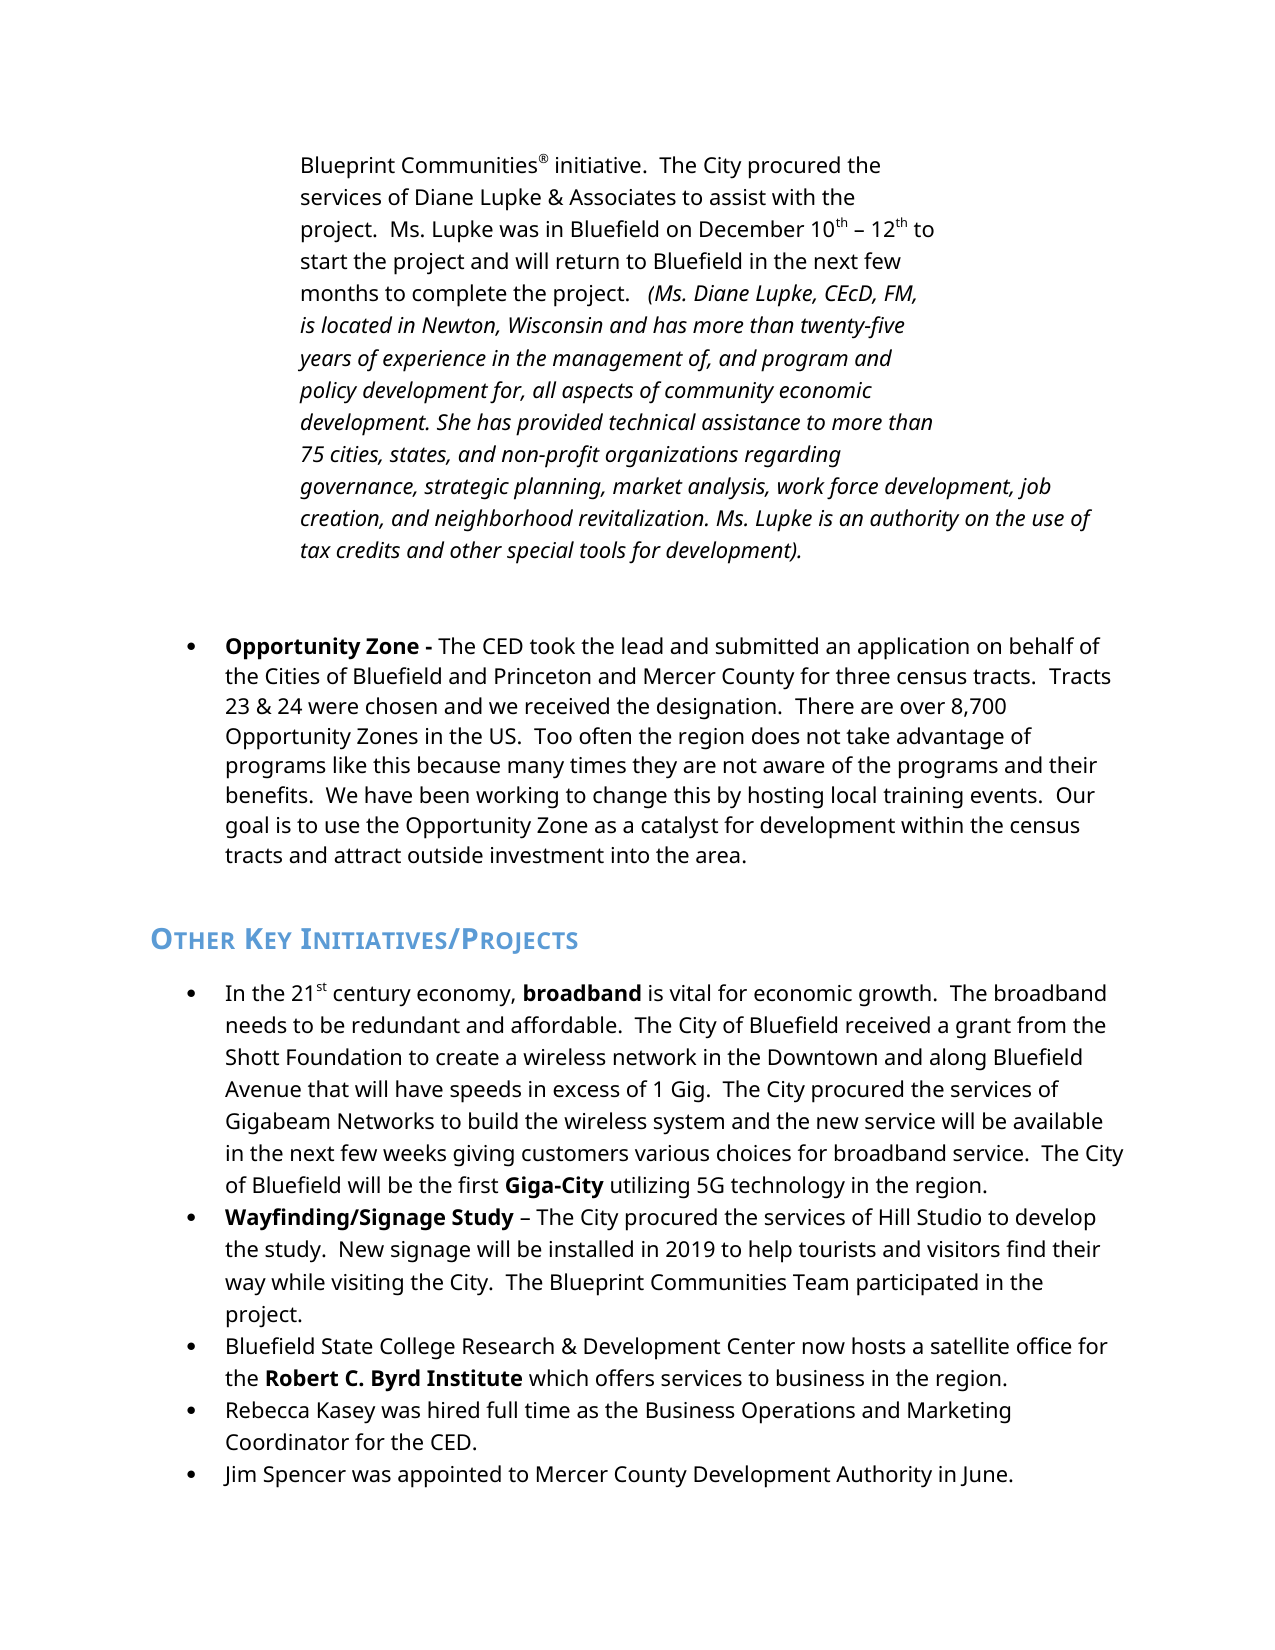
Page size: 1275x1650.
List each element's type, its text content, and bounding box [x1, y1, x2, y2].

text Other Key Initiatives/Projects [150, 918, 1125, 958]
list Opportunity Zone - The CED took the lead and submitted an application on behalf of the Cities of Bluefield and Princeton and Mercer County for three census tracts. Tracts 23 & 24 were chosen and we received the designation. There are over 8,700 Opportunity Zones in the US. Too often the region does not take advantage of programs like this because many times they are not aware of the programs and their benefits. We have been working to change this by hosting local training events. Our goal is to use the Opportunity Zone as a catalyst for development within the census tracts and attract outside investment into the area. [187, 631, 438, 869]
list In the 21st century economy, broadband is vital for economic growth. The broadband needs to be redundant and affordable. The City of Bluefield received a grant from the Shott Foundation to create a wireless network in the Downtown and along Bluefield Avenue that will have speeds in excess of 1 Gig. The City procured the services of Gigabeam Networks to build the wireless system and the new service will be available in the next few weeks giving customers various choices for broadband service. The City of Bluefield will be the first Giga-City utilizing 5G technology in the region. [187, 978, 1125, 1200]
list Wayfinding/Signage Study – The City procured the services of Hill Studio to develop the study. New signage will be installed in 2019 to help tourists and visitors find their way while visiting the City. The Blueprint Communities Team participated in the project. [187, 1202, 1125, 1328]
list Opportunity Zone - The CED took the lead and submitted an application on behalf of the Cities of Bluefield and Princeton and Mercer County for three census tracts. Tracts 23 & 24 were chosen and we received the designation. There are over 8,700 Opportunity Zones in the US. Too often the region does not take advantage of programs like this because many times they are not aware of the programs and their benefits. We have been working to change this by hosting local training events. Our goal is to use the Opportunity Zone as a catalyst for development within the census tracts and attract outside investment into the area. [753, 631, 1125, 869]
list Jim Spencer was appointed to Mercer County Development Authority in June. [187, 1459, 1125, 1489]
list Rebecca Kasey was hired full time as the Business Operations and Marketing Coordinator for the CED. [187, 1395, 1125, 1457]
list Bluefield State College Research & Development Center now hosts a satellite office for the Robert C. Byrd Institute which offers services to business in the region. [187, 1331, 1125, 1393]
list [262, 150, 1125, 565]
